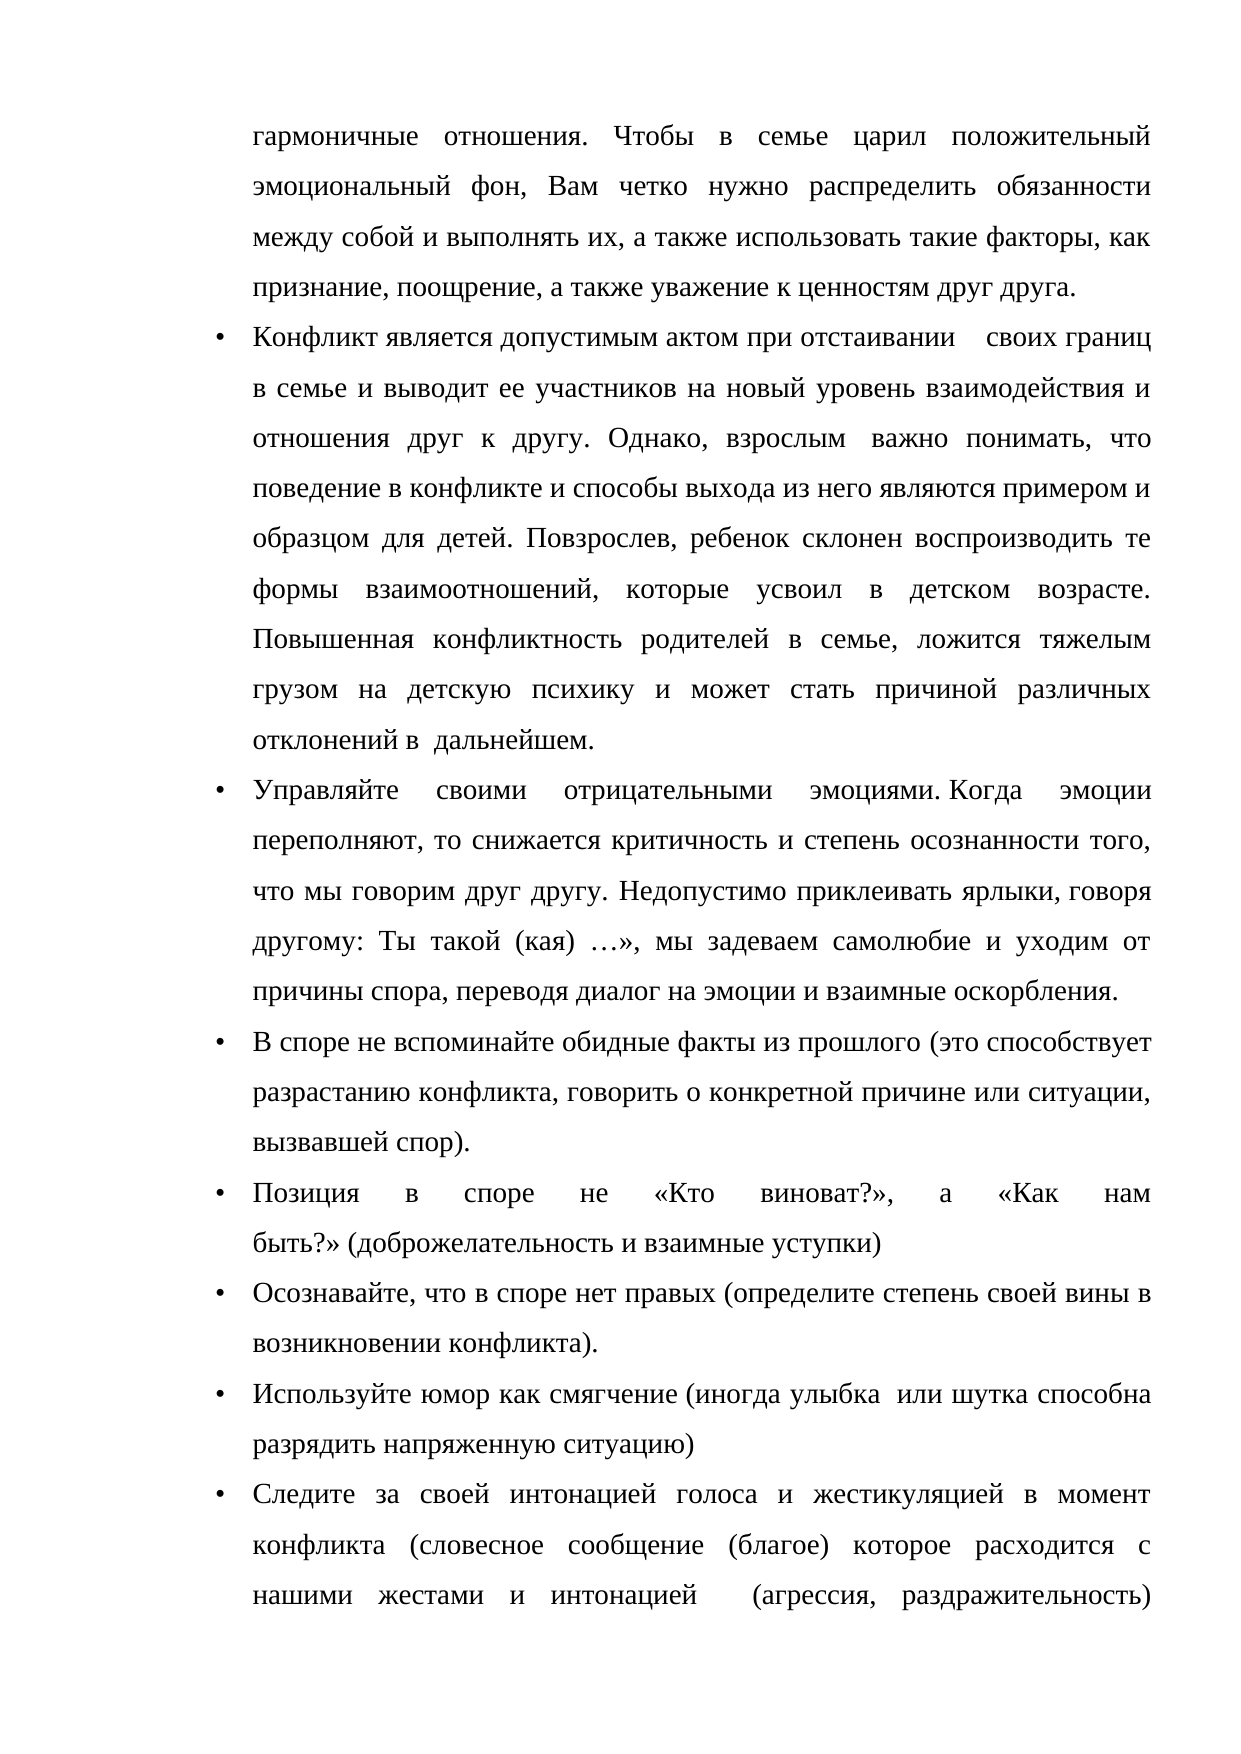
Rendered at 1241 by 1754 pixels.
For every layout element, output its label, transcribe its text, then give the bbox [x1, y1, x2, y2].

list Используйте юмор как смягчение (иногда улыбка или шутка способна разрядить напряженную ситуацию) [215, 1376, 1152, 1460]
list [215, 118, 1152, 303]
list Позиция в споре не «Кто виноват?», а «Как нам быть?» (доброжелательность и взаимные уступки) [215, 1175, 1152, 1258]
list Конфликт является допустимым актом при отстаивании своих границ в семье и выводит ее участников на новый уровень взаимодействия и отношения друг к другу. Однако, взрослым важно понимать, что поведение в конфликте и способы выхода из него являются примером и образцом для детей. Повзрослев, ребенок склонен воспроизводить те формы взаимоотношений, которые усвоил в детском возрасте. Повышенная конфликтность родителей в семье, ложится тяжелым грузом на детскую психику и может стать причиной различных отклонений в дальнейшем. [215, 319, 1152, 755]
list В споре не вспоминайте обидные факты из прошлого (это способствует разрастанию конфликта, говорить о конкретной причине или ситуации, вызвавшей спор). [215, 1024, 1152, 1158]
list Управляйте своими отрицательными эмоциями. Когда эмоции переполняют, то снижается критичность и степень осознанности того, что мы говорим друг другу. Недопустимо приклеивать ярлыки, говоря другому: Ты такой (кая) …», мы задеваем самолюбие и уходим от причины спора, переводя диалог на эмоции и взаимные оскорбления. [215, 772, 1152, 1007]
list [215, 1477, 1152, 1611]
list Осознавайте, что в споре нет правых (определите степень своей вины в возникновении конфликта). [215, 1275, 1152, 1359]
